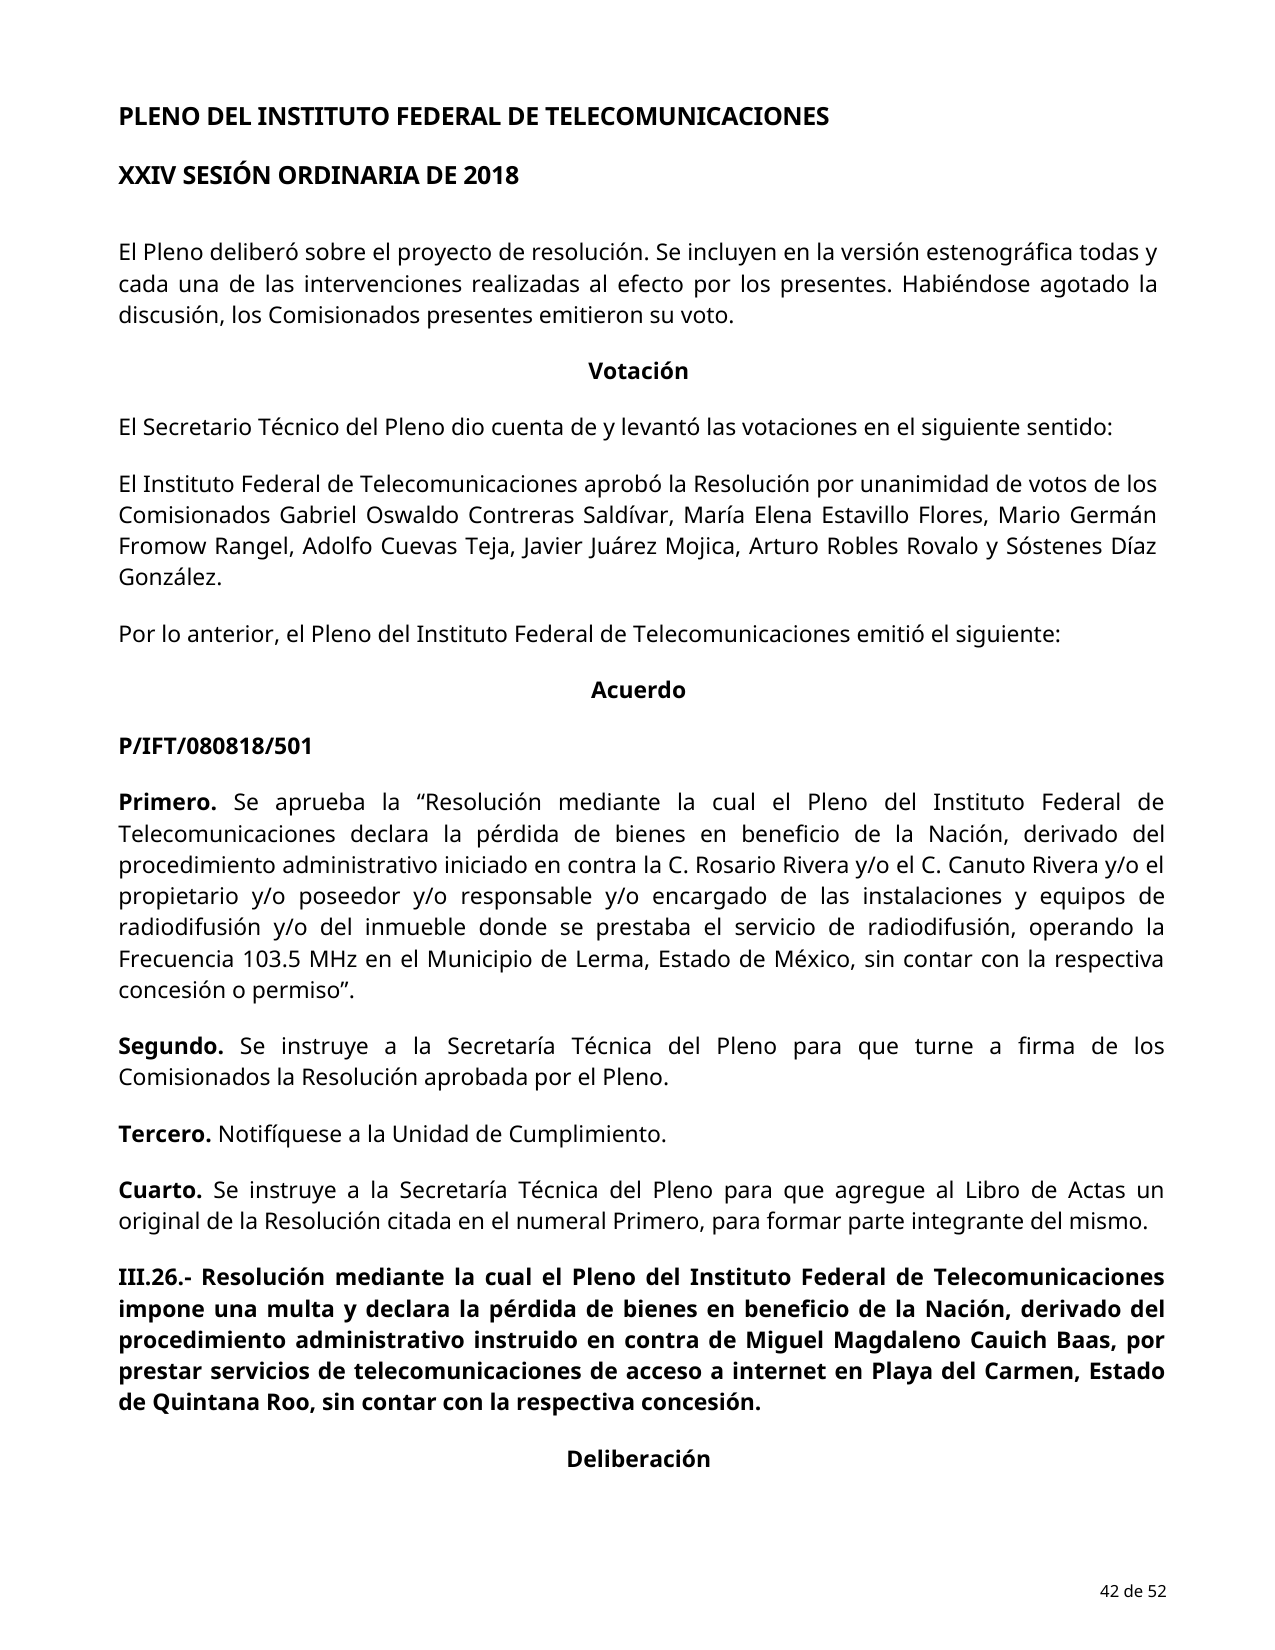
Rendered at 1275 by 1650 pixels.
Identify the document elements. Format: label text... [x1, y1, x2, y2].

text Votación [118, 355, 1159, 386]
text Deliberación [118, 1442, 1159, 1474]
text Por lo anterior, el Pleno del Instituto Federal de Telecomunicaciones emitió el siguiente: [118, 617, 1159, 649]
text Acuerdo [118, 674, 1159, 705]
text P/IFT/080818/501 [118, 730, 1166, 761]
text El Pleno deliberó sobre el proyecto de resolución. Se incluyen en la versión estenográfica todas y cada una de las intervenciones realizadas al efecto por los presentes. Habiéndose agotado la discusión, los Comisionados presentes emitieron su voto. [118, 236, 1159, 330]
text Cuarto. Se instruye a la Secretaría Técnica del Pleno para que agregue al Libro de Actas un original de la Resolución citada en el numeral Primero, para formar parte integrante del mismo. [118, 1174, 1166, 1236]
text Tercero. Notifíquese a la Unidad de Cumplimiento. [118, 1117, 1166, 1149]
text El Instituto Federal de Telecomunicaciones aprobó la Resolución por unanimidad de votos de los Comisionados Gabriel Oswaldo Contreras Saldívar, María Elena Estavillo Flores, Mario Germán Fromow Rangel, Adolfo Cuevas Teja, Javier Juárez Mojica, Arturo Robles Rovalo y Sóstenes Díaz González. [118, 467, 1159, 592]
text El Secretario Técnico del Pleno dio cuenta de y levantó las votaciones en el siguiente sentido: [118, 411, 1159, 442]
text III.26.- Resolución mediante la cual el Pleno del Instituto Federal de Telecomunicaciones impone una multa y declara la pérdida de bienes en beneficio de la Nación, derivado del procedimiento administrativo instruido en contra de Miguel Magdaleno Cauich Baas, por prestar servicios de telecomunicaciones de acceso a internet en Playa del Carmen, Estado de Quintana Roo, sin contar con la respectiva concesión. [118, 1261, 1166, 1417]
text Segundo. Se instruye a la Secretaría Técnica del Pleno para que turne a firma de los Comisionados la Resolución aprobada por el Pleno. [118, 1030, 1166, 1092]
text Primero. Se aprueba la “Resolución mediante la cual el Pleno del Instituto Federal de Telecomunicaciones declara la pérdida de bienes en beneficio de la Nación, derivado del procedimiento administrativo iniciado en contra la C. Rosario Rivera y/o el C. Canuto Rivera y/o el propietario y/o poseedor y/o responsable y/o encargado de las instalaciones y equipos de radiodifusión y/o del inmueble donde se prestaba el servicio de radiodifusión, operando la Frecuencia 103.5 MHz en el Municipio de Lerma, Estado de México, sin contar con la respectiva concesión o permiso”. [118, 786, 1166, 1005]
